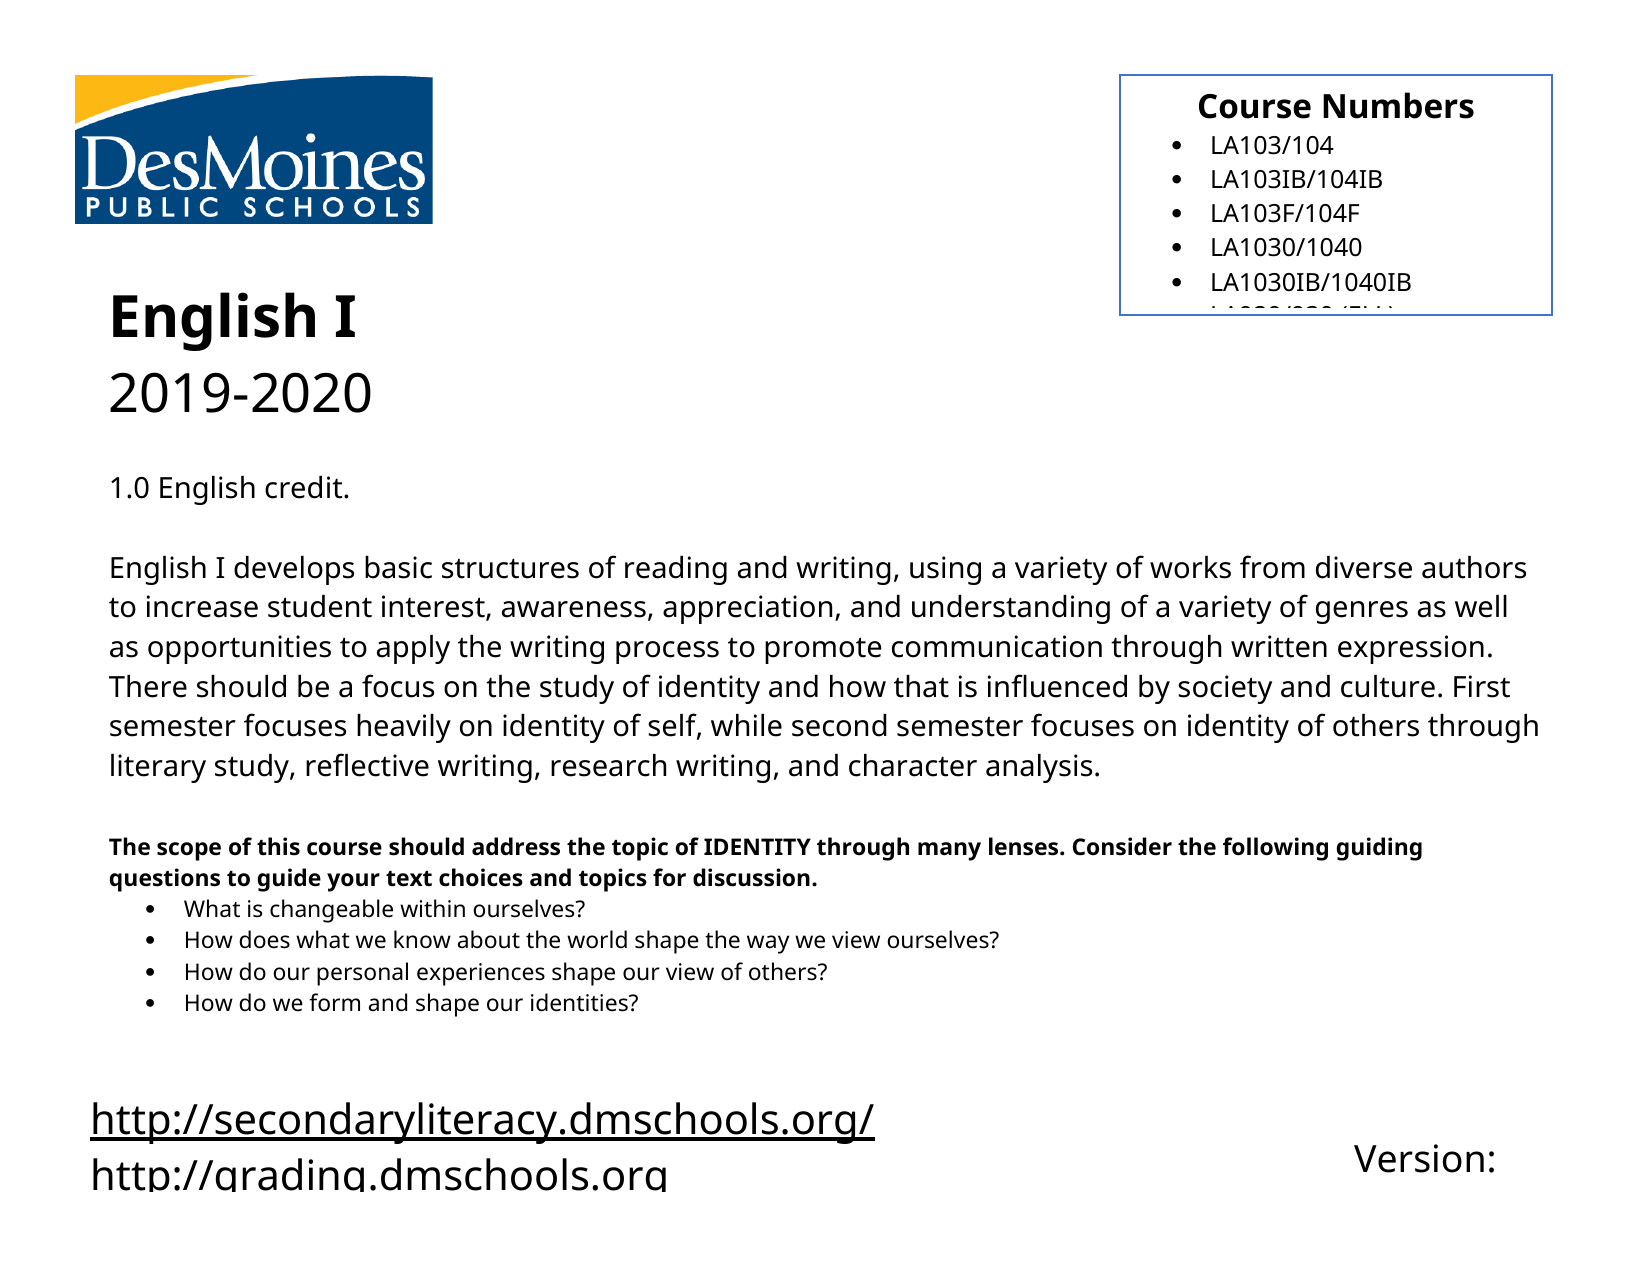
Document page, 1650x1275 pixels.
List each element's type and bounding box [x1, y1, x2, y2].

picture [75, 75, 433, 224]
